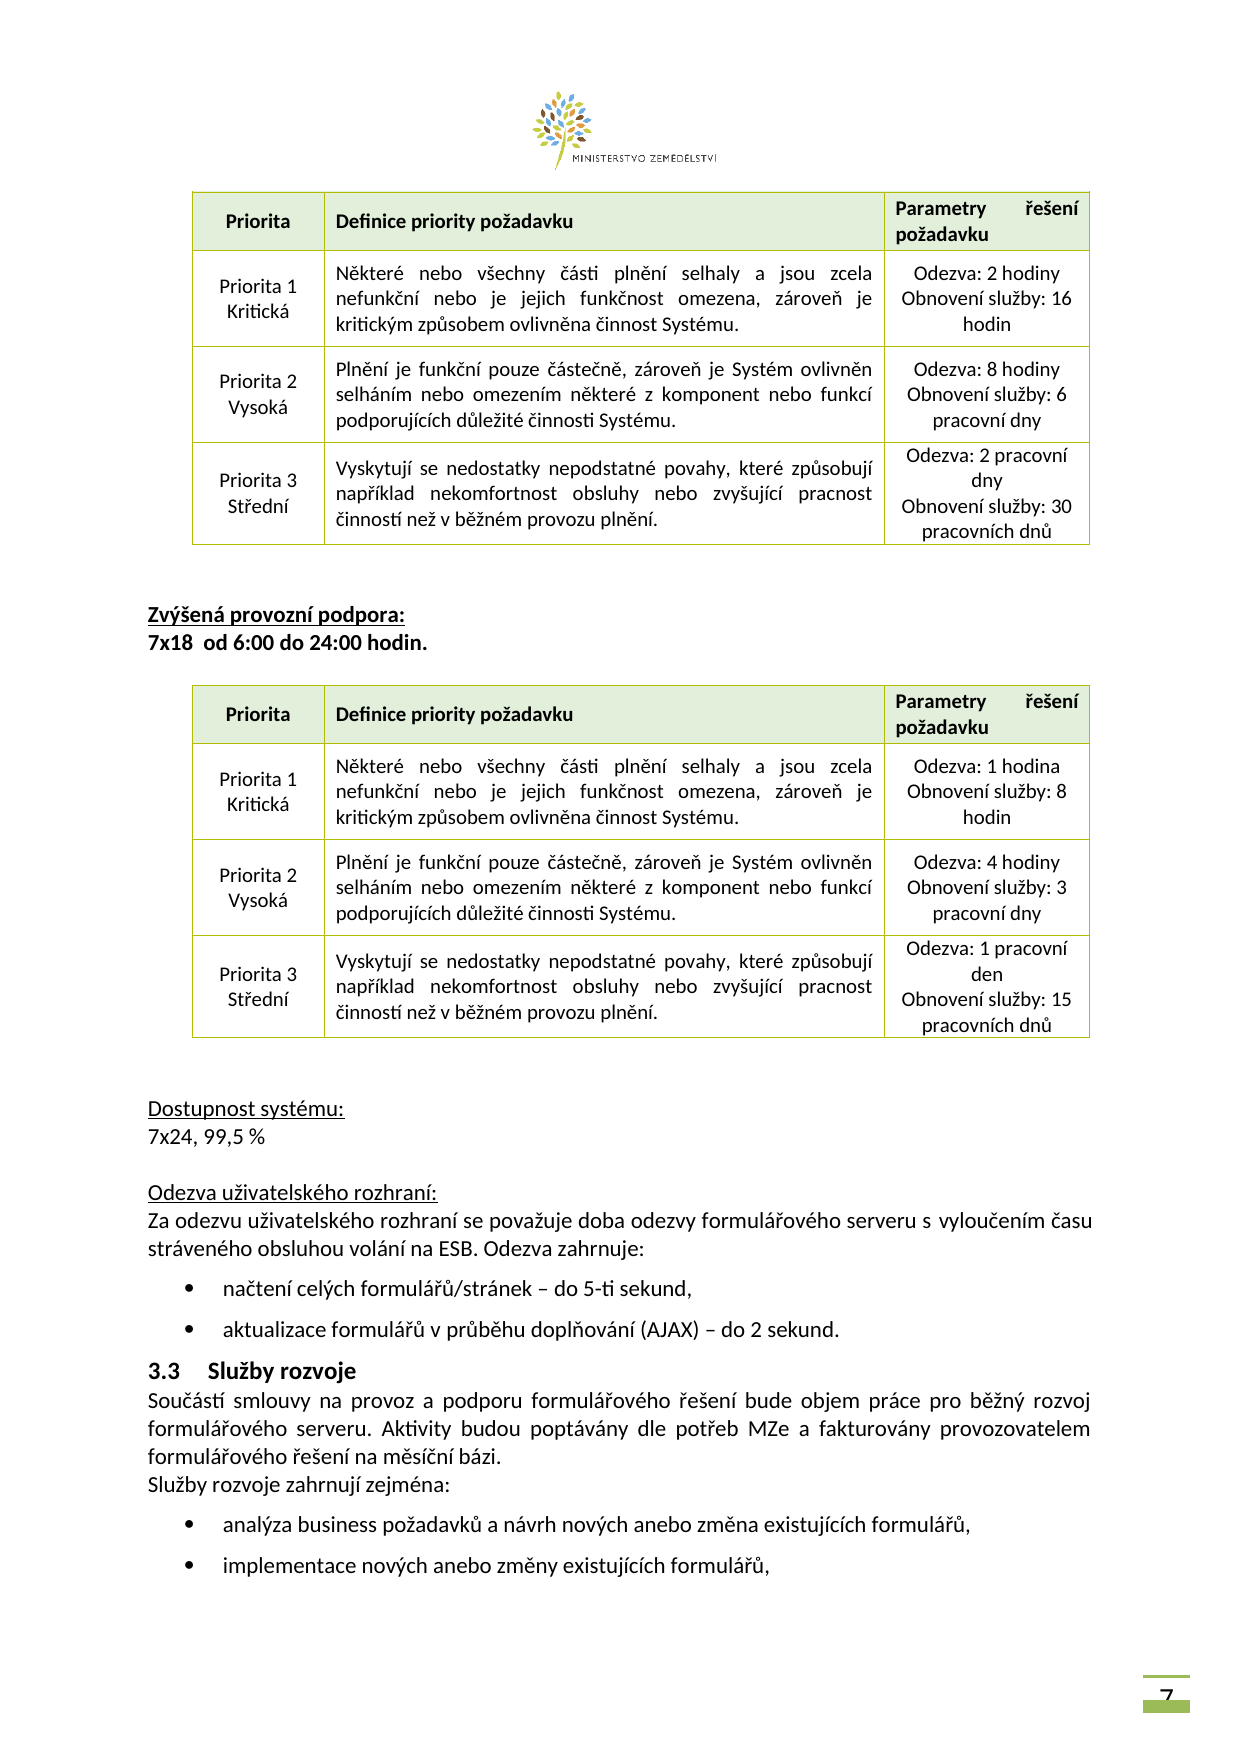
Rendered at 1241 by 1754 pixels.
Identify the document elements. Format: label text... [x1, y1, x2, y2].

subtitle Služby rozvoje [148, 1355, 1093, 1386]
table_cell Některé nebo všechny části plnění selhaly a jsou zcela nefunkční nebo je jejich funkčnost omezena, zároveň je kritickým způsobem ovlivněna činnost Systému. [325, 251, 884, 346]
text Odezva uživatelského rozhraní: [148, 1178, 1093, 1206]
table_cell Odezva: 1 hodina Obnovení služby: 8 hodin [885, 744, 1089, 839]
table_header Parametry řešení požadavku [885, 193, 1089, 250]
table_cell Odezva: 4 hodiny Obnovení služby: 3 pracovní dny [885, 840, 1089, 935]
table_cell Odezva: 8 hodiny Obnovení služby: 6 pracovní dny [885, 347, 1089, 442]
table_header Parametry řešení požadavku [885, 686, 1089, 743]
table_cell Priorita 3 Střední [193, 443, 324, 544]
list implementace nových anebo změny existujících formulářů, [185, 1551, 1093, 1579]
text 7x18 od 6:00 do 24:00 hodin. [148, 628, 1093, 657]
table_cell Priorita 1 Kritická [193, 744, 324, 839]
table_cell Některé nebo všechny části plnění selhaly a jsou zcela nefunkční nebo je jejich funkčnost omezena, zároveň je kritickým způsobem ovlivněna činnost Systému. [325, 744, 884, 839]
table_cell Odezva: 2 pracovní dny Obnovení služby: 30 pracovních dnů [885, 443, 1089, 544]
text Dostupnost systému: [148, 1094, 1093, 1122]
table_cell Odezva: 1 pracovní den Obnovení služby: 15 pracovních dnů [885, 936, 1089, 1037]
table_cell Odezva: 2 hodiny Obnovení služby: 16 hodin [885, 251, 1089, 346]
table_cell Plnění je funkční pouze částečně, zároveň je Systém ovlivněn selháním nebo omezením některé z komponent nebo funkcí podporujících důležité činnosti Systému. [325, 840, 884, 935]
text Zvýšená provozní podpora: [148, 601, 1093, 628]
text Součástí smlouvy na provoz a podporu formulářového řešení bude objem práce pro běžný rozvoj formulářového serveru. Aktivity budou poptávány dle potřeb MZe a fakturovány provozovatelem formulářového řešení na měsíční bázi. [148, 1386, 1093, 1470]
table_cell Vyskytují se nedostatky nepodstatné povahy, které způsobují například nekomfortnost obsluhy nebo zvyšující pracnost činností než v běžném provozu plnění. [325, 936, 884, 1037]
table_cell Priorita 3 Střední [193, 936, 324, 1037]
picture [515, 86, 725, 179]
table_cell Priorita 1 Kritická [193, 251, 324, 346]
table_cell Vyskytují se nedostatky nepodstatné povahy, které způsobují například nekomfortnost obsluhy nebo zvyšující pracnost činností než v běžném provozu plnění. [325, 443, 884, 544]
text 7x24, 99,5 % [148, 1122, 1093, 1150]
text Za odezvu uživatelského rozhraní se považuje doba odezvy formulářového serveru s vyloučením času stráveného obsluhou volání na ESB. Odezva zahrnuje: [148, 1206, 1093, 1262]
table_header Definice priority požadavku [325, 193, 884, 250]
table_header Definice priority požadavku [325, 686, 884, 743]
list analýza business požadavků a návrh nových anebo změna existujících formulářů, [185, 1511, 1093, 1538]
list načtení celých formulářů/stránek – do 5-ti sekund, [185, 1274, 1093, 1302]
table_header Priorita [193, 193, 324, 250]
table_header Priorita [193, 686, 324, 743]
table_cell Priorita 2 Vysoká [193, 347, 324, 442]
list aktualizace formulářů v průběhu doplňování (AJAX) – do 2 sekund. [185, 1315, 1093, 1343]
table_cell Plnění je funkční pouze částečně, zároveň je Systém ovlivněn selháním nebo omezením některé z komponent nebo funkcí podporujících důležité činnosti Systému. [325, 347, 884, 442]
table_cell Priorita 2 Vysoká [193, 840, 324, 935]
text Služby rozvoje zahrnují zejména: [148, 1470, 1093, 1498]
